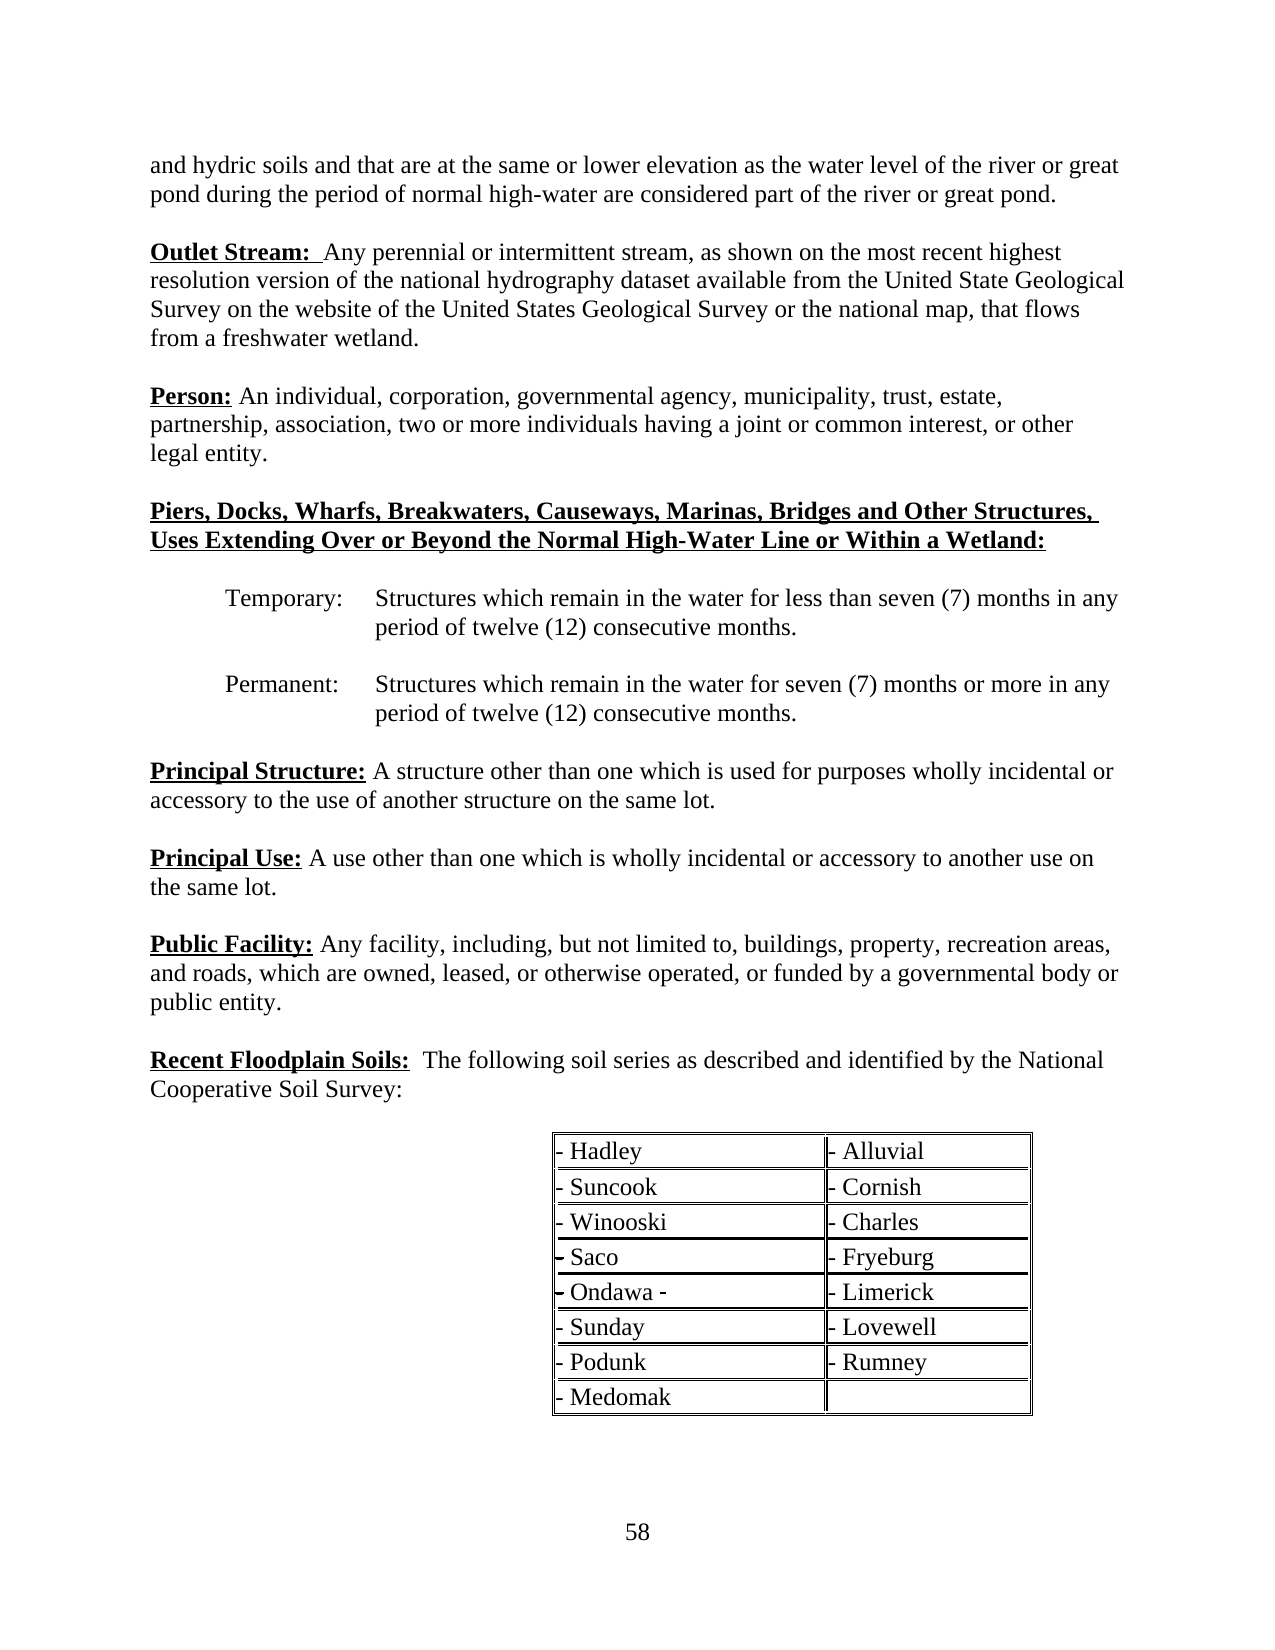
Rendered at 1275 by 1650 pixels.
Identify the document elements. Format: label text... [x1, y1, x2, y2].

text Public Facility: Any facility, including, but not limited to, buildings, property, recreation areas, and roads, which are owned, leased, or otherwise operated, or funded by a governmental body or public entity. [150, 929, 1125, 1016]
table_cell - Winooski [554, 1202, 826, 1237]
table_cell - Ondawa [555, 1272, 824, 1307]
table_cell [826, 1378, 1030, 1412]
text Principal Structure: A structure other than one which is used for purposes wholly incidental or accessory to the use of another structure on the same lot. [150, 756, 1125, 814]
table_cell - Medomak [555, 1378, 826, 1412]
table_cell - Lovewell [828, 1307, 1030, 1342]
table_cell - Podunk [555, 1342, 824, 1377]
text Temporary: Structures which remain in the water for less than seven (7) months in any period of twelve (12) consecutive months. [225, 583, 1125, 640]
text Outlet Stream: Any perennial or intermittent stream, as shown on the most recent highest resolution version of the national hydrography dataset available from the United State Geological Survey on the website of the United States Geological Survey or the national map, that flows from a freshwater wetland. [150, 237, 1125, 352]
text Permanent: Structures which remain in the water for seven (7) months or more in any period of twelve (12) consecutive months. [225, 669, 1125, 727]
table_cell - Cornish [826, 1167, 1031, 1202]
table_cell - Fryeburg [828, 1237, 1030, 1272]
table_cell - Saco [555, 1237, 824, 1272]
table_cell - Charles [826, 1202, 1031, 1237]
text Recent Floodplain Soils: The following soil series as described and identified by the National Cooperative Soil Survey: [150, 1045, 1125, 1102]
table_header - Hadley [554, 1133, 826, 1167]
text Principal Use: A use other than one which is wholly incidental or accessory to another use on the same lot. [150, 843, 1125, 900]
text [150, 150, 1125, 207]
text Piers, Docks, Wharfs, Breakwaters, Causeways, Marinas, Bridges and Other Structures, Uses Extending Over or Beyond the Normal High-Water Line or Within a Wetland: [150, 496, 1125, 554]
table_cell - Rumney [828, 1342, 1030, 1377]
table_header - Alluvial [826, 1135, 1030, 1167]
text Person: An individual, corporation, governmental agency, municipality, trust, estate, partnership, association, two or more individuals having a joint or common interest, or other legal entity. [150, 381, 1125, 467]
table_cell - Suncook [554, 1167, 826, 1202]
table_cell - [828, 1272, 1030, 1307]
table_cell - Sunday [555, 1307, 824, 1342]
